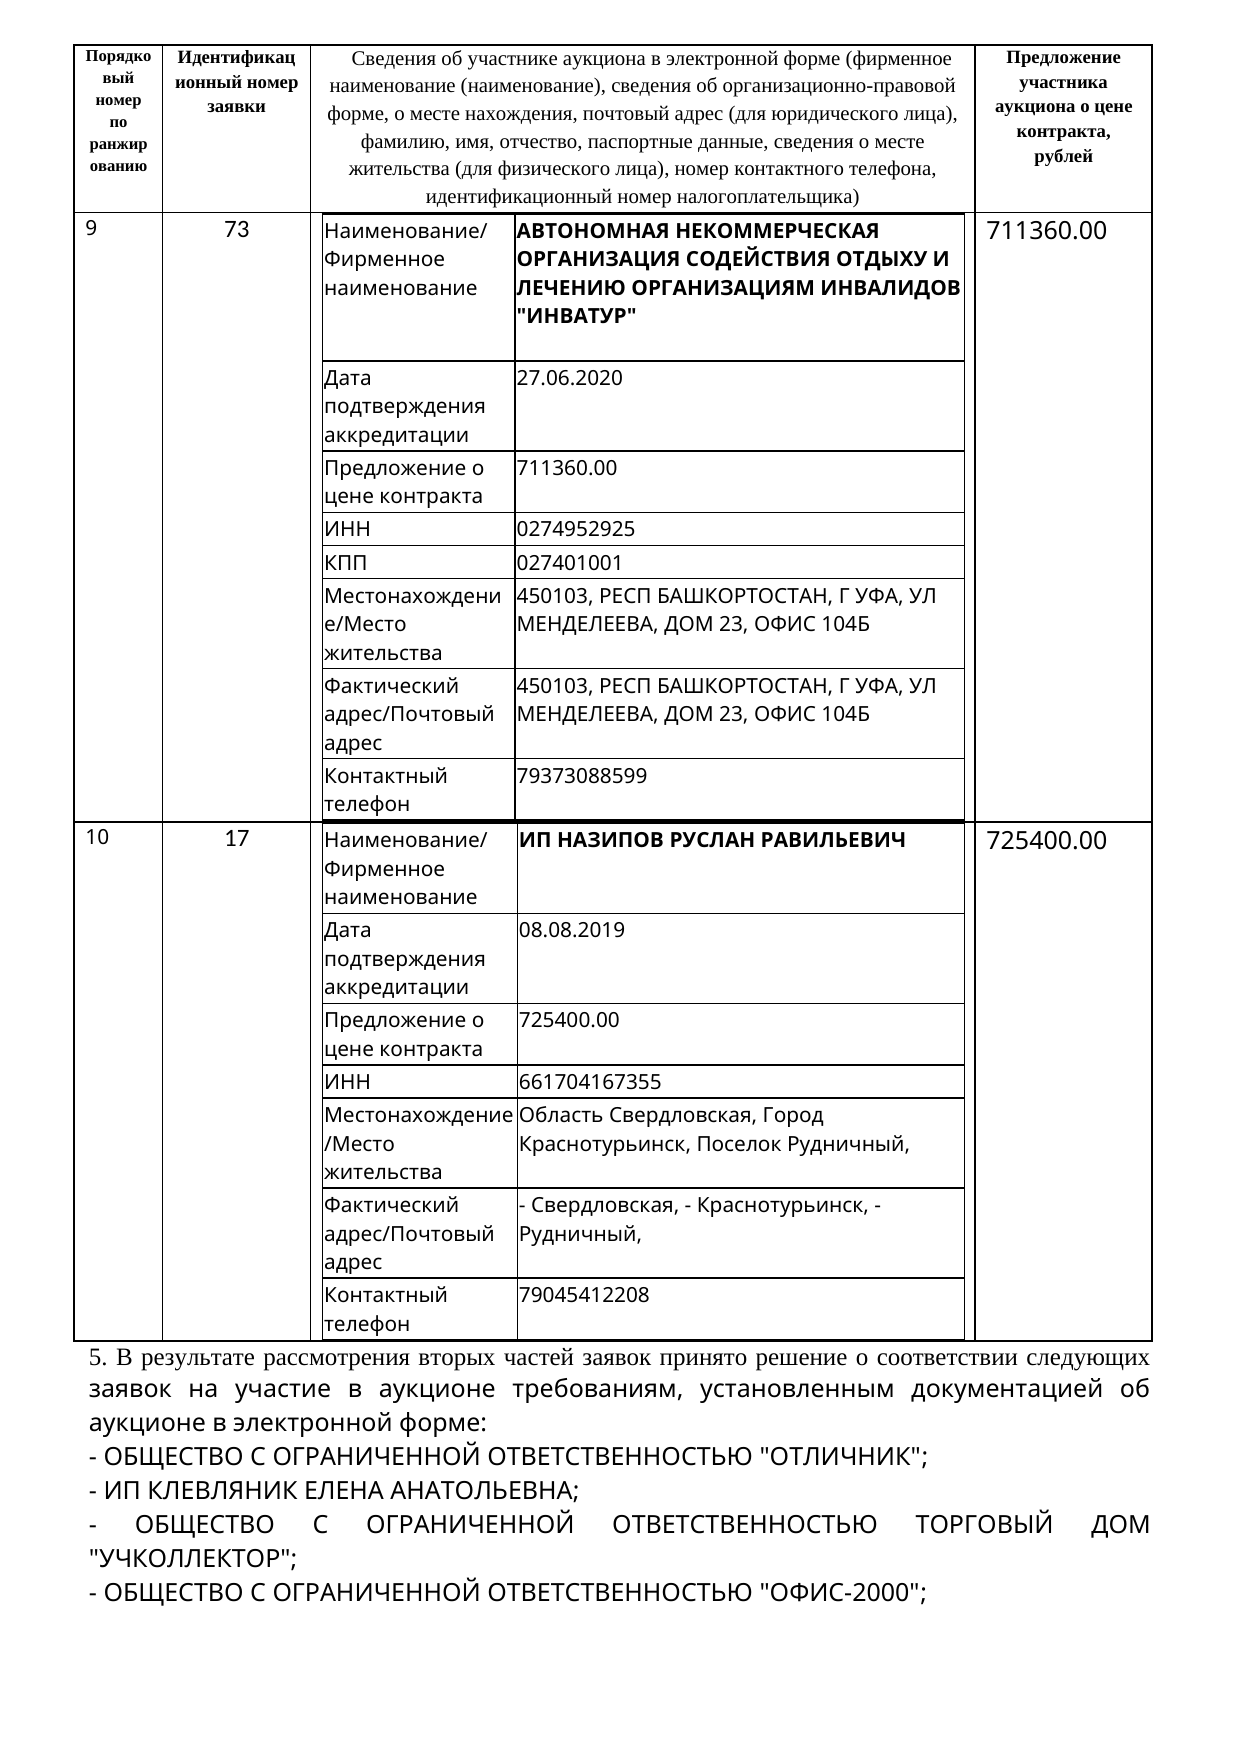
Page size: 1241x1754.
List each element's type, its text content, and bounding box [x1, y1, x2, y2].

table_cell [323, 1099, 517, 1187]
text - ОБЩЕСТВО С ОГРАНИЧЕННОЙ ОТВЕТСТВЕННОСТЬЮ ТОРГОВЫЙ ДОМ "УЧКОЛЛЕКТОР"; [89, 1507, 1152, 1575]
table_cell [965, 823, 974, 1340]
table_cell [311, 823, 322, 1340]
table_cell [518, 1279, 964, 1339]
table_cell 10 [75, 823, 162, 1340]
table_header Идентификационный номер заявки [163, 46, 310, 211]
table_cell [311, 213, 322, 821]
table_cell [323, 513, 514, 545]
table_cell 73 [163, 213, 310, 821]
table_cell [965, 213, 974, 821]
table_cell [516, 579, 964, 668]
table_cell [518, 914, 964, 1003]
table_cell [323, 669, 514, 758]
table_cell [518, 1004, 964, 1064]
table_cell [323, 1004, 517, 1064]
table_header Сведения об участнике аукциона в электронной форме (фирменное наименование (наименование), сведения об организационно-правовой форме, о месте нахождения, почтовый адрес (для юридического лица), фамилию, имя, отчество, паспортные данные, сведения о месте жительства (для физического лица), номер контактного телефона, идентификационный номер налогоплательщика) [311, 46, 974, 211]
text - ИП КЛЕВЛЯНИК ЕЛЕНА АНАТОЛЬЕВНА; [89, 1473, 1152, 1507]
table_cell [516, 759, 964, 819]
table_cell [323, 215, 514, 360]
text - ОБЩЕСТВО С ОГРАНИЧЕННОЙ ОТВЕТСТВЕННОСТЬЮ "ОТЛИЧНИК"; [89, 1439, 1152, 1473]
table_cell [323, 914, 517, 1003]
table_cell [323, 1279, 517, 1339]
table_cell [323, 362, 514, 450]
table_cell [323, 452, 514, 512]
table_cell [516, 215, 964, 360]
table_cell [516, 513, 964, 545]
table_cell [516, 546, 964, 578]
table_cell [518, 824, 964, 913]
text 5. В результате рассмотрения вторых частей заявок принято решение о соответствии следующих заявок на участие в аукционе требованиям, установленным документацией об аукционе в электронной форме: [89, 1342, 1152, 1439]
table_cell [323, 824, 517, 913]
table_cell [323, 759, 514, 819]
table_header Порядковый номер по ранжированию [75, 46, 162, 211]
table_header Предложение участника аукциона о цене контракта, рублей [976, 46, 1151, 211]
table_cell [516, 362, 964, 450]
table_cell [323, 546, 514, 578]
table_cell [323, 1189, 517, 1277]
table_cell [516, 452, 964, 512]
table_cell 17 [163, 823, 310, 1340]
text - ОБЩЕСТВО С ОГРАНИЧЕННОЙ ОТВЕТСТВЕННОСТЬЮ "ОФИС-2000"; [89, 1575, 1152, 1609]
table_cell [518, 1099, 964, 1187]
table_cell 725400.00 [976, 823, 1151, 1340]
table_cell [518, 1189, 964, 1277]
table_cell [518, 1066, 964, 1097]
table_cell [323, 1066, 517, 1097]
table_cell 711360.00 [976, 213, 1151, 821]
table_cell [323, 579, 514, 668]
table_cell [516, 669, 964, 758]
table_cell 9 [75, 213, 162, 821]
